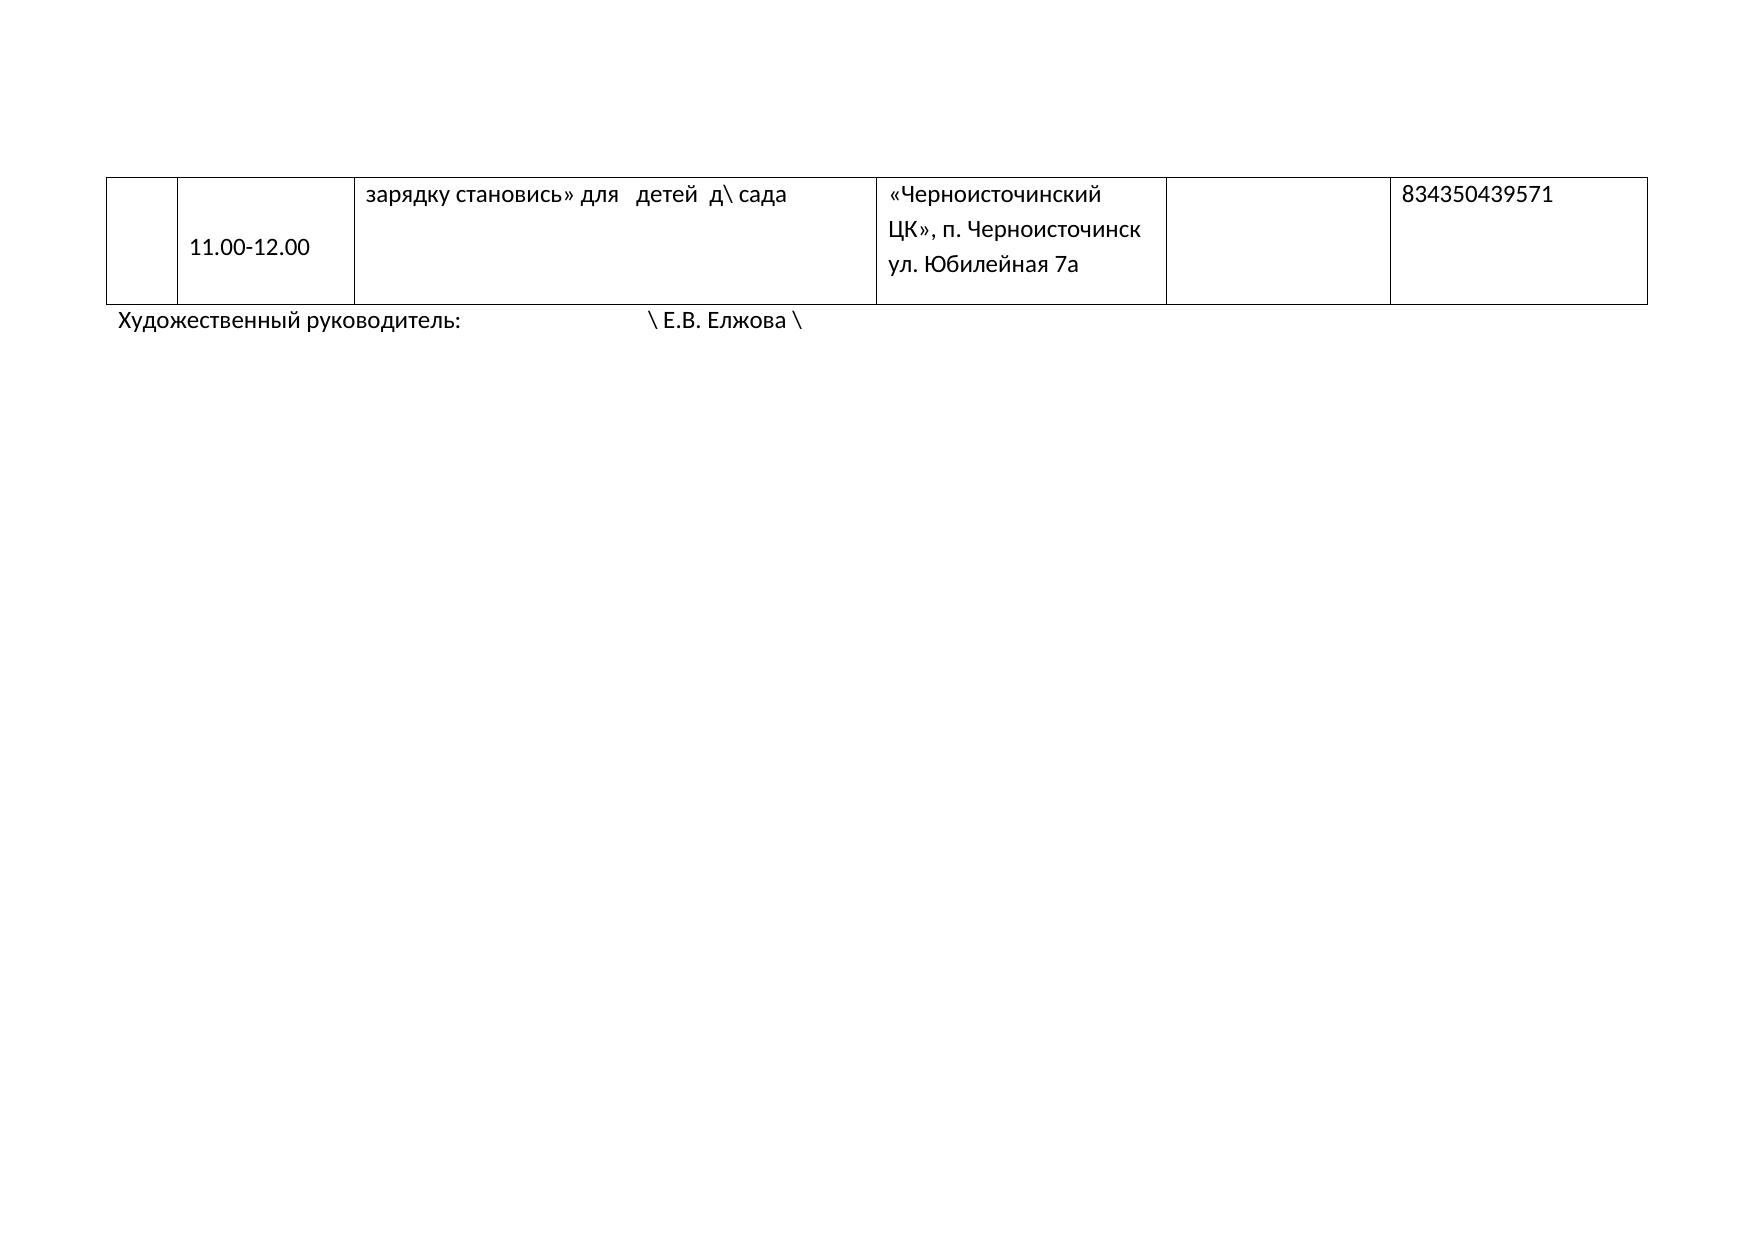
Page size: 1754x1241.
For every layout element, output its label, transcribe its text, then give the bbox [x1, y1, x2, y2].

table_cell 28 [1167, 178, 1390, 303]
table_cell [877, 178, 1166, 303]
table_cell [355, 178, 876, 303]
table_cell 31.07 11.00-12.00 [178, 178, 354, 303]
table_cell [1391, 178, 1647, 303]
text Художественный руководитель: \ Е.В. Елжова \ [118, 305, 1636, 335]
table_cell 24 [107, 178, 177, 303]
